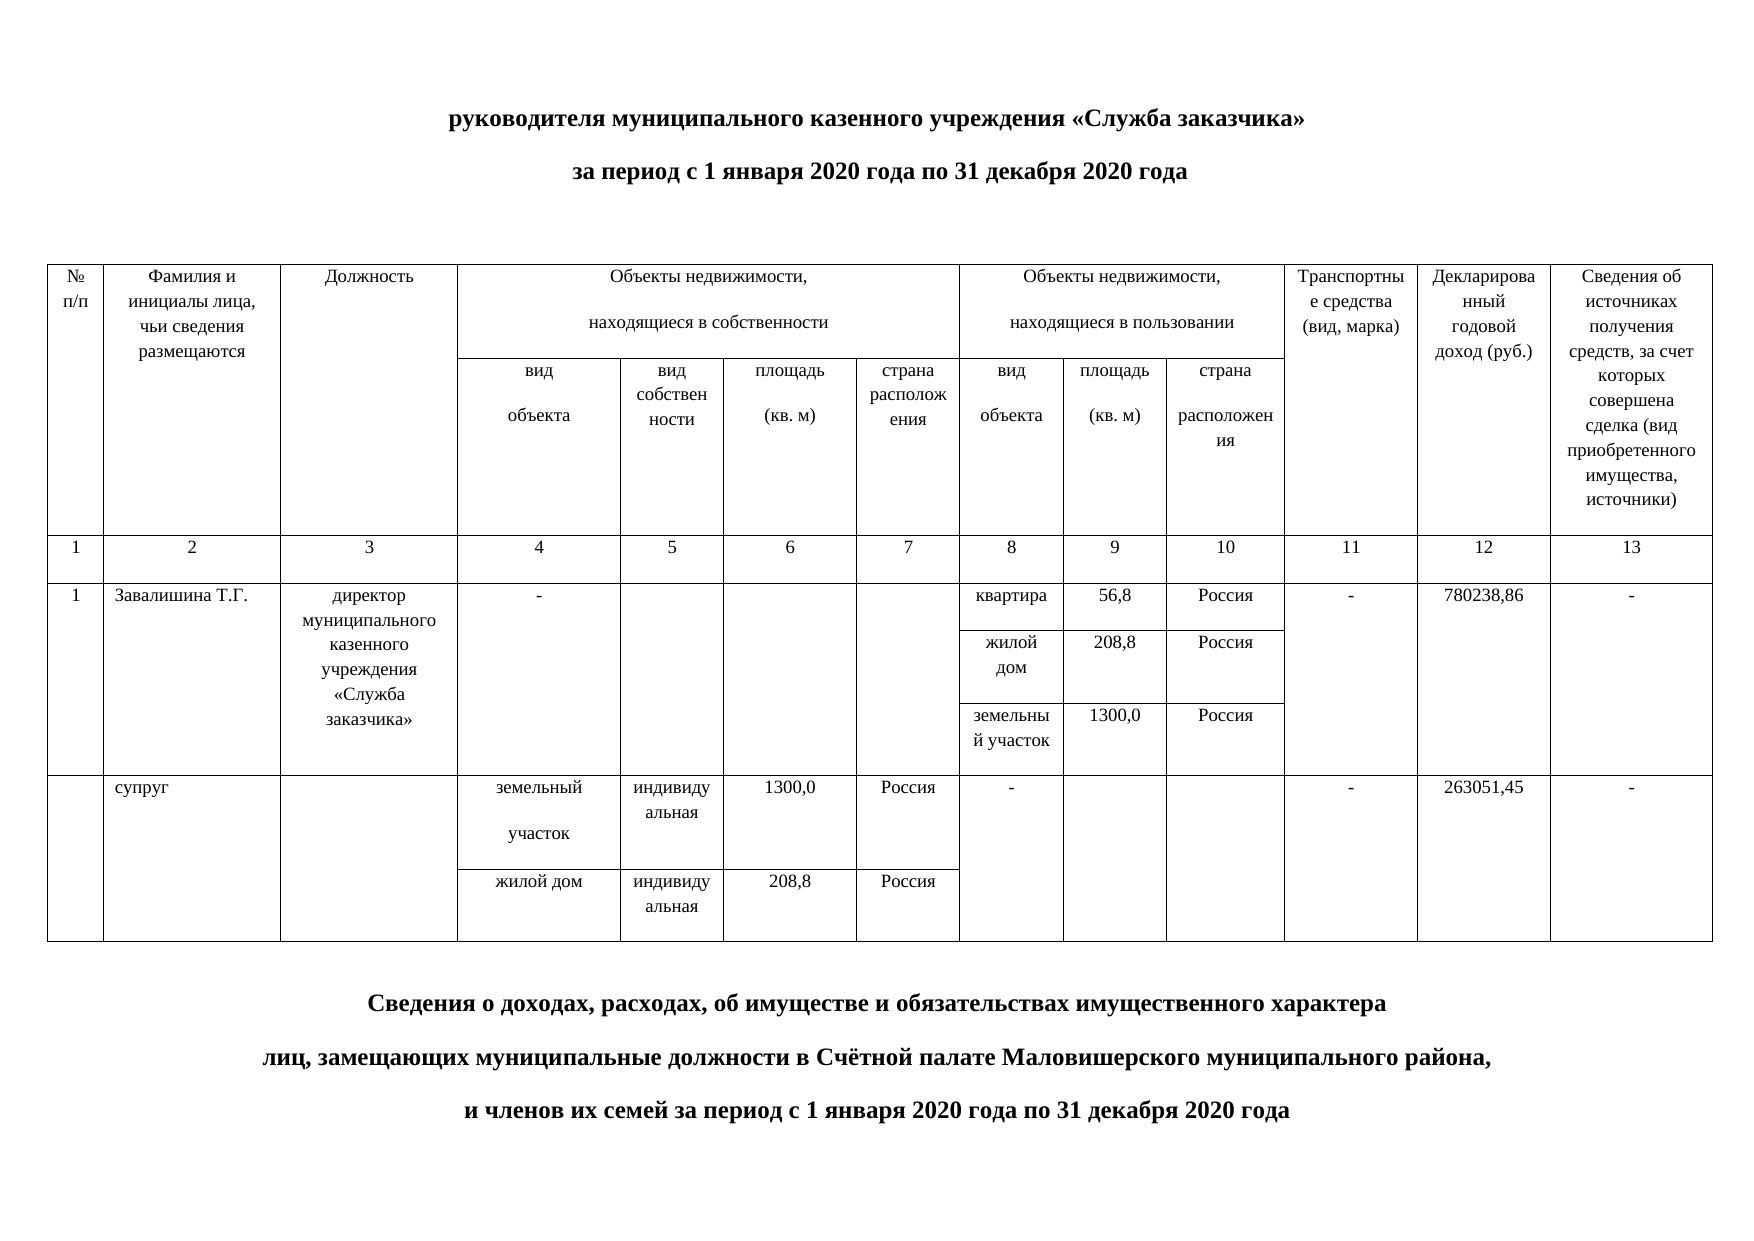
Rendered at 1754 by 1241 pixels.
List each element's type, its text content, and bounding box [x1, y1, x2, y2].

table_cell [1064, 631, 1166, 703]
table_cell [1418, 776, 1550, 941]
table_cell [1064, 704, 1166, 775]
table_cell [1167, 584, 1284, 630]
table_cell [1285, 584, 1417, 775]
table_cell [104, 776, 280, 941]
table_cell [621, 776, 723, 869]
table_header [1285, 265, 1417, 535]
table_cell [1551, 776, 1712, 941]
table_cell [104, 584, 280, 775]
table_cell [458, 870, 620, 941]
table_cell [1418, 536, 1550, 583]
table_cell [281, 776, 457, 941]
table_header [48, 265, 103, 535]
text руководителя муниципального казенного учреждения «Служба заказчика» [59, 103, 1695, 131]
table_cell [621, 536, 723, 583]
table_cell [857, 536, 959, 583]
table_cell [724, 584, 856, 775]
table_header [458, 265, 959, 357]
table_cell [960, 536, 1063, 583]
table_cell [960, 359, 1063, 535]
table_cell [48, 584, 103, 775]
text лиц, замещающих муниципальные должности в Счётной палате Маловишерского муниципального района, [59, 1042, 1695, 1071]
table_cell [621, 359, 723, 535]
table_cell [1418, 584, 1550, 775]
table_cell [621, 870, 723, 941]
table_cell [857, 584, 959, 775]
text и членов их семей за период с 1 января 2020 года по 31 декабря 2020 года [59, 1096, 1695, 1124]
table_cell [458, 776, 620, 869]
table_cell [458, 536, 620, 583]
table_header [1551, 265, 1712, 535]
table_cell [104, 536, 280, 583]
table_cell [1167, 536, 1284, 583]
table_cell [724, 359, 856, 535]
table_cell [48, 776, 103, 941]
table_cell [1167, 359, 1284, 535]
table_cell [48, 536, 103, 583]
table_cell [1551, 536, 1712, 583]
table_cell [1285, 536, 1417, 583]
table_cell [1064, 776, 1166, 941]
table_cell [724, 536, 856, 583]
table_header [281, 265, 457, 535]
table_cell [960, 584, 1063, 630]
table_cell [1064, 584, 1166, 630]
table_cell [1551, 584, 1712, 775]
text Сведения о доходах, расходах, об имуществе и обязательствах имущественного характера [59, 988, 1695, 1017]
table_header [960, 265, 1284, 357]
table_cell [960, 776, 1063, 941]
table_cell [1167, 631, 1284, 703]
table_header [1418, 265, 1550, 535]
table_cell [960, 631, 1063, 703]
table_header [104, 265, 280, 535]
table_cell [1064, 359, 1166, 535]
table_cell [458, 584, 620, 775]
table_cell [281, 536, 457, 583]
text за период с 1 января 2020 года по 31 декабря 2020 года [59, 156, 1695, 185]
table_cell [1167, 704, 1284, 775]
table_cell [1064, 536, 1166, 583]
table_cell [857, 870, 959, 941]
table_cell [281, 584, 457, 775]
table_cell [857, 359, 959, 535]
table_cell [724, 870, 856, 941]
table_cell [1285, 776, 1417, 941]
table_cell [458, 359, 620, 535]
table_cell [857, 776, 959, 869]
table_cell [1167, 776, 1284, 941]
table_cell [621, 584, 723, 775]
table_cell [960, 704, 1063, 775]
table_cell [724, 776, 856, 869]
